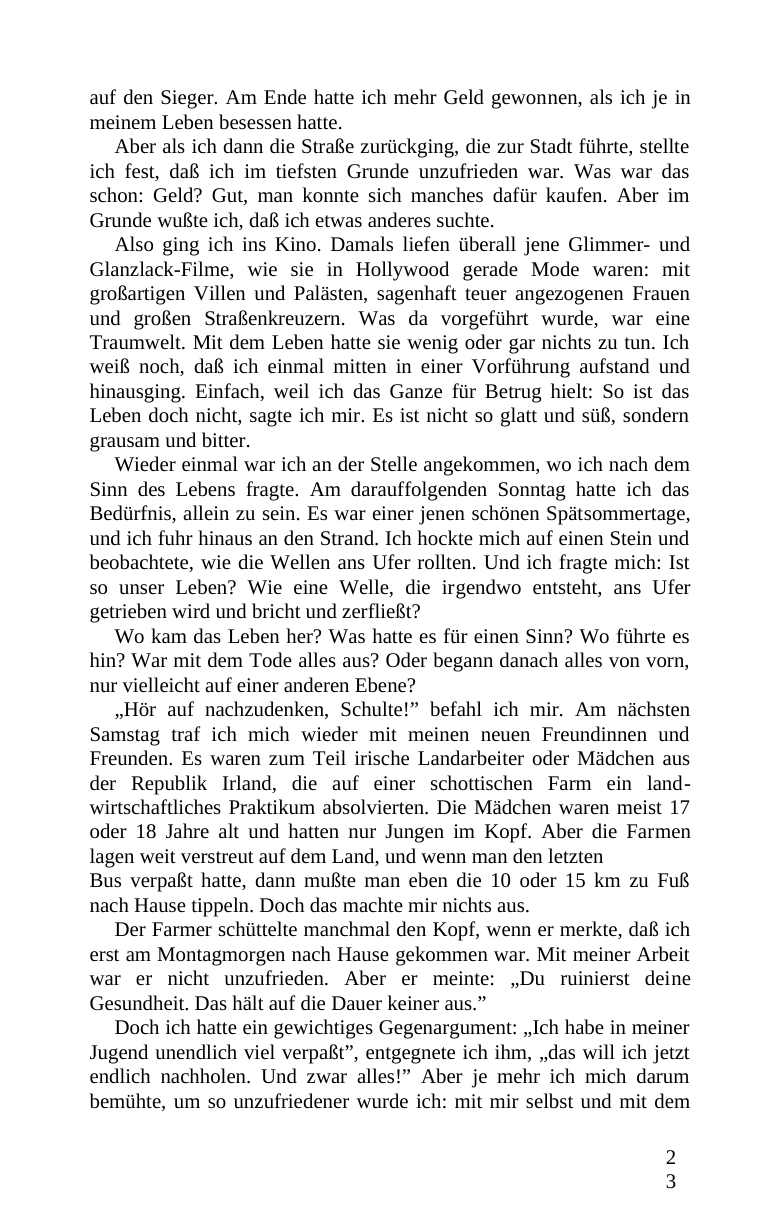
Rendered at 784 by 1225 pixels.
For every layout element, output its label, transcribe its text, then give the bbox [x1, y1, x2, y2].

text Bus verpaßt hatte, dann mußte man eben die 10 oder 15 km zu Fuß nach Hause tippeln. Doch das machte mir nichts aus. [89, 868, 691, 917]
text Aber als ich dann die Straße zurückging, die zur Stadt führte, stellte ich fest, daß ich im tiefsten Grunde unzufrieden war. Was war das schon: Geld? Gut, man konnte sich manches dafür kaufen. Aber im Grunde wußte ich, daß ich etwas anderes suchte. [89, 134, 691, 232]
text Wo kam das Leben her? Was hatte es für einen Sinn? Wo führte es hin? War mit dem Tode alles aus? Oder begann danach alles von vorn, nur vielleicht auf einer anderen Ebene? [89, 623, 691, 697]
text Wieder einmal war ich an der Stelle angekommen, wo ich nach dem Sinn des Lebens fragte. Am darauffolgenden Sonntag hatte ich das Bedürfnis, allein zu sein. Es war einer jenen schönen Spätsommertage, und ich fuhr hinaus an den Strand. Ich hockte mich auf einen Stein und beobachtete, wie die Wellen ans Ufer rollten. Und ich fragte mich: Ist so unser Leben? Wie eine Welle, die irgendwo entsteht, ans Ufer getrieben wird und bricht und zerfließt? [89, 452, 691, 623]
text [89, 85, 691, 134]
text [89, 1015, 691, 1113]
text Also ging ich ins Kino. Damals liefen überall jene Glimmer- und Glanzlack-Filme, wie sie in Hollywood gerade Mode waren: mit großartigen Villen und Palästen, sagenhaft teuer angezogenen Frauen und großen Straßenkreuzern. Was da vorgeführt wurde, war eine Traumwelt. Mit dem Leben hatte sie wenig oder gar nichts zu tun. Ich weiß noch, daß ich einmal mitten in einer Vorführung aufstand und hinausging. Einfach, weil ich das Ganze für Betrug hielt: So ist das Leben doch nicht, sagte ich mir. Es ist nicht so glatt und süß, sondern grausam und bitter. [89, 232, 691, 452]
text „Hör auf nachzudenken, Schulte!” befahl ich mir. Am nächsten Samstag traf ich mich wieder mit meinen neuen Freundinnen und Freunden. Es waren zum Teil irische Landarbeiter oder Mädchen aus der Republik Irland, die auf einer schottischen Farm ein landwirtschaftliches Praktikum absolvierten. Die Mädchen waren meist 17 oder 18 Jahre alt und hatten nur Jungen im Kopf. Aber die Farmen lagen weit verstreut auf dem Land, und wenn man den letzten [89, 697, 691, 868]
text Der Farmer schüttelte manchmal den Kopf, wenn er merkte, daß ich erst am Montagmorgen nach Hause gekommen war. Mit meiner Arbeit war er nicht unzufrieden. Aber er meinte: „Du ruinierst deine Gesundheit. Das hält auf die Dauer keiner aus.” [89, 917, 691, 1015]
